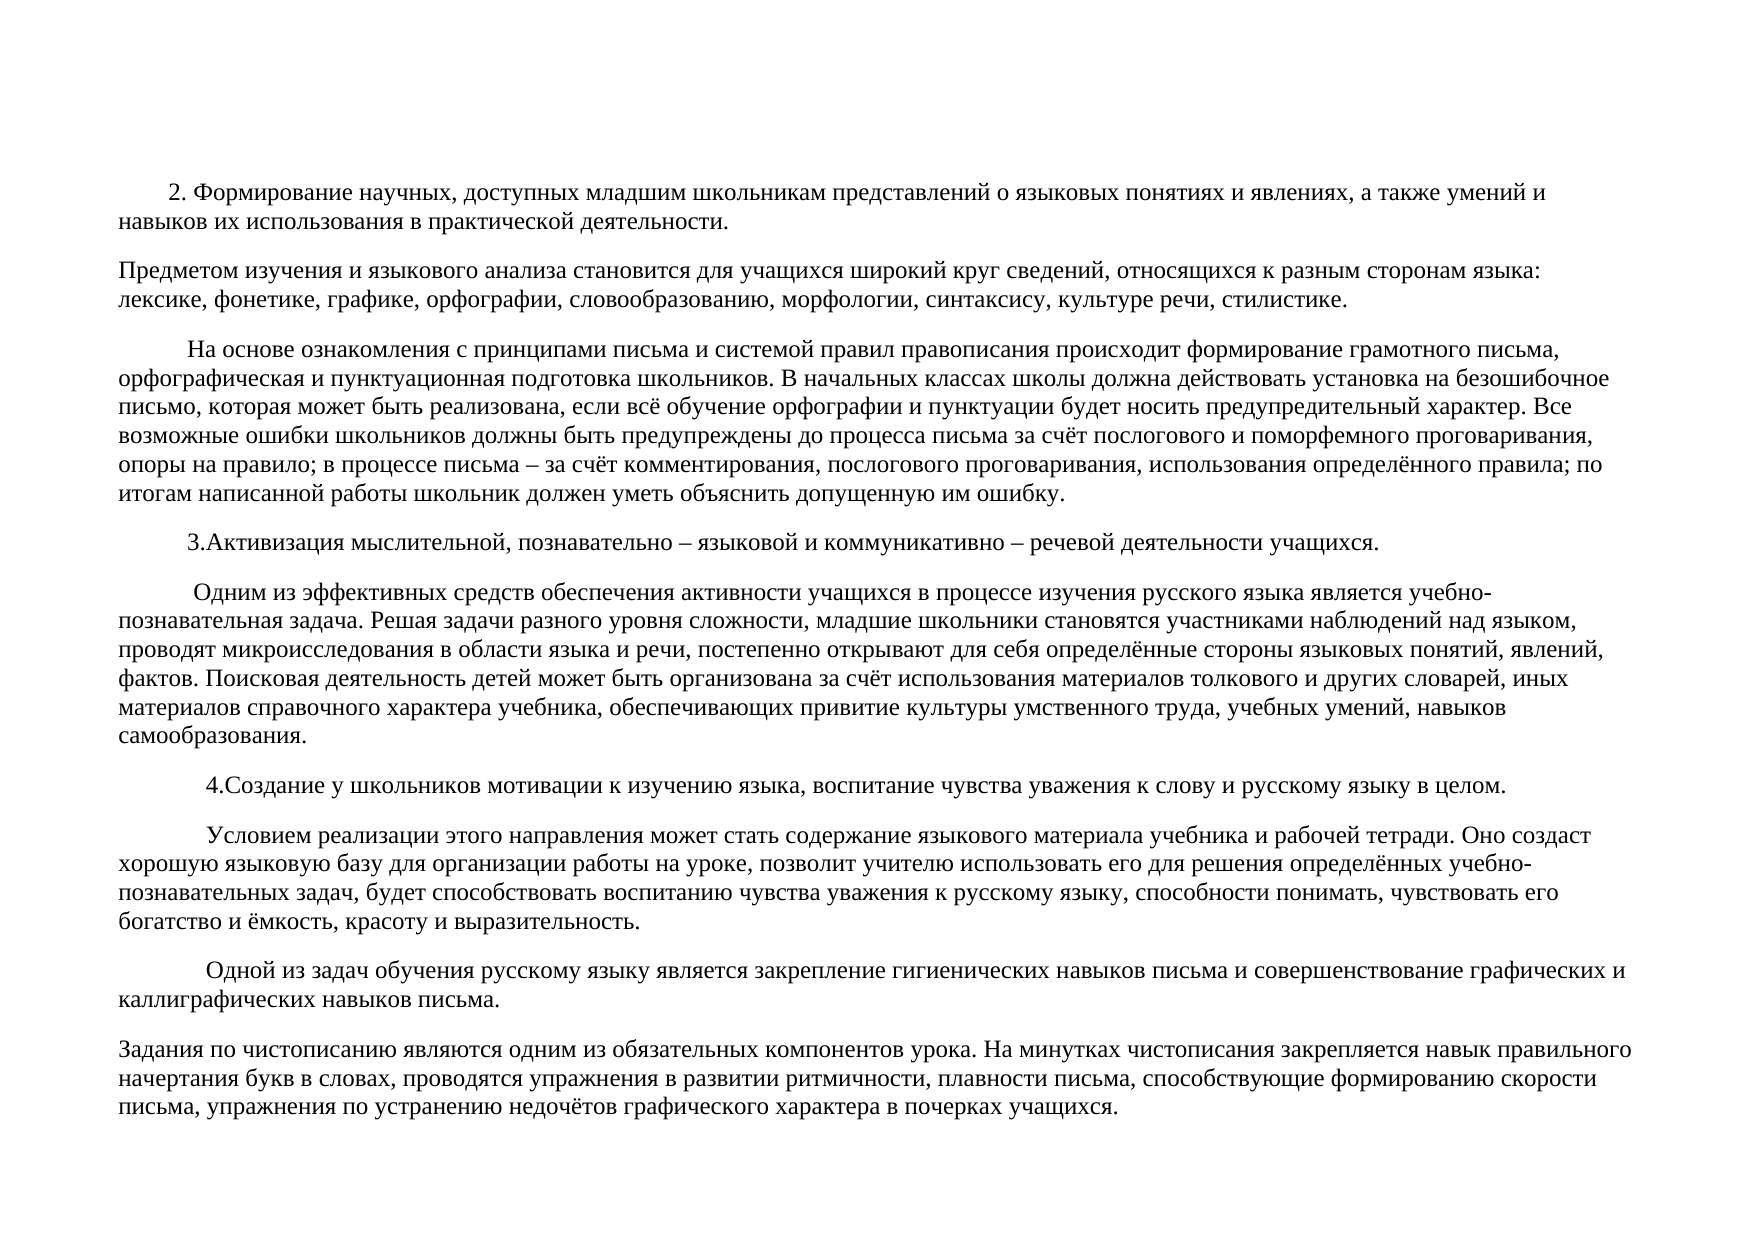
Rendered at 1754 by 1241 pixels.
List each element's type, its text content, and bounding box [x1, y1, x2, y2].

text 3.Активизация мыслительной, познавательно – языковой и коммуникативно – речевой деятельности учащихся. [118, 527, 1636, 556]
text Одной из задач обучения русскому языку является закрепление гигиенических навыков письма и совершенствование графических и каллиграфических навыков письма. [118, 956, 1636, 1013]
text Задания по чистописанию являются одним из обязательных компонентов урока. На минутках чистописания закрепляется навык правильного начертания букв в словах, проводятся упражнения в развитии ритмичности, плавности письма, способствующие формированию скорости письма, упражнения по устранению недочётов графического характера в почерках учащихся. [118, 1034, 1636, 1120]
text 2. Формирование научных, доступных младшим школьникам представлений о языковых понятиях и явлениях, а также умений и навыков их использования в практической деятельности. [118, 177, 1636, 235]
text Одним из эффективных средств обеспечения активности учащихся в процессе изучения русского языка является учебно-познавательная задача. Решая задачи разного уровня сложности, младшие школьники становятся участниками наблюдений над языком, проводят микроисследования в области языка и речи, постепенно открывают для себя определённые стороны языковых понятий, явлений, фактов. Поисковая деятельность детей может быть организована за счёт использования материалов толкового и других словарей, иных материалов справочного характера учебника, обеспечивающих привитие культуры умственного труда, учебных умений, навыков самообразования. [118, 577, 1636, 749]
text Условием реализации этого направления может стать содержание языкового материала учебника и рабочей тетради. Оно создаст хорошую языковую базу для организации работы на уроке, позволит учителю использовать его для решения определённых учебно-познавательных задач, будет способствовать воспитанию чувства уважения к русскому языку, способности понимать, чувствовать его богатство и ёмкость, красоту и выразительность. [118, 820, 1636, 935]
text Предметом изучения и языкового анализа становится для учащихся широкий круг сведений, относящихся к разным сторонам языка: лексике, фонетике, графике, орфографии, словообразованию, морфологии, синтаксису, культуре речи, стилистике. [118, 256, 1636, 313]
text На основе ознакомления с принципами письма и системой правил правописания происходит формирование грамотного письма, орфографическая и пунктуационная подготовка школьников. В начальных классах школы должна действовать установка на безошибочное письмо, которая может быть реализована, если всё обучение орфографии и пунктуации будет носить предупредительный характер. Все возможные ошибки школьников должны быть предупреждены до процесса письма за счёт послогового и поморфемного проговаривания, опоры на правило; в процессе письма – за счёт комментирования, послогового проговаривания, использования определённого правила; по итогам написанной работы школьник должен уметь объяснить допущенную им ошибку. [118, 334, 1636, 506]
text 4.Создание у школьников мотивации к изучению языка, воспитание чувства уважения к слову и русскому языку в целом. [118, 770, 1636, 799]
